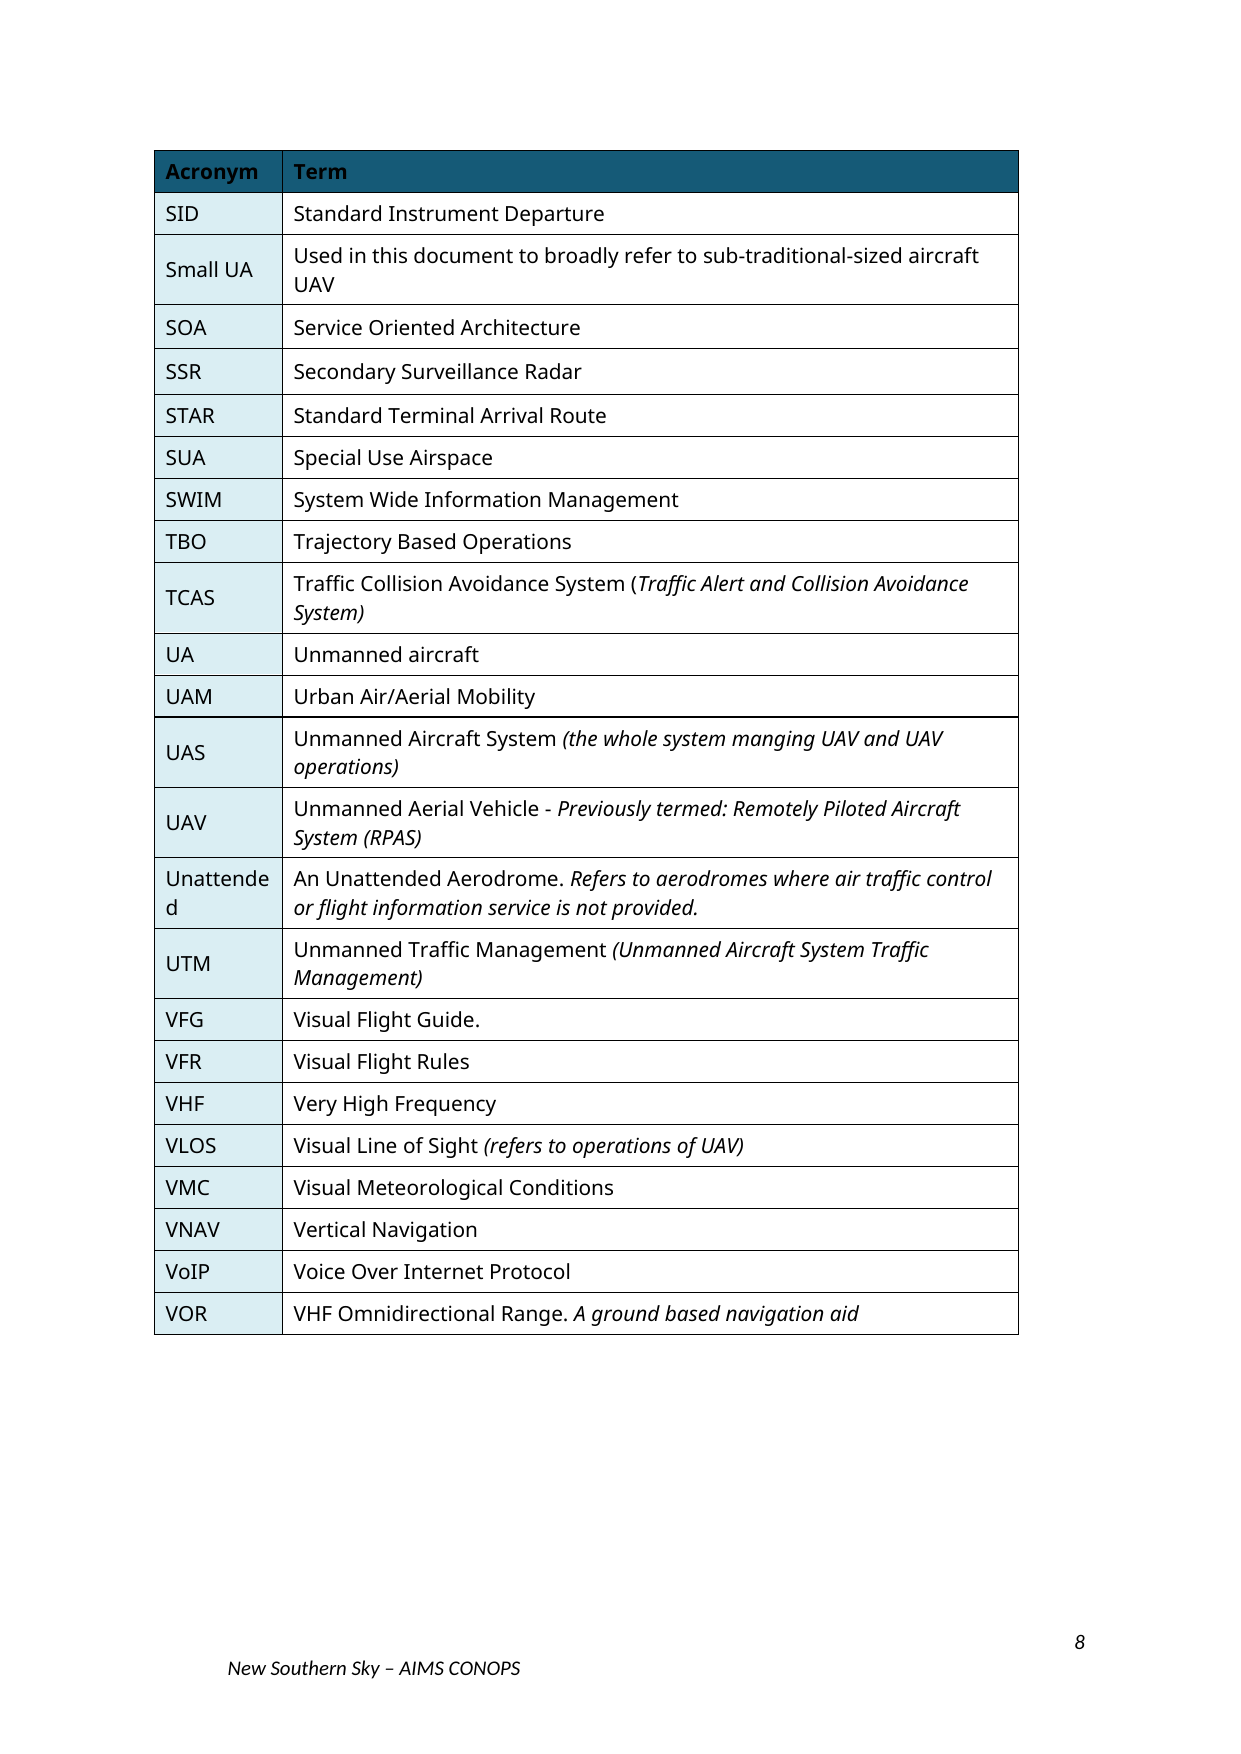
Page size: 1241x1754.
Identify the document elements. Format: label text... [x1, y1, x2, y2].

table_cell System Wide Information Management [283, 479, 1018, 520]
table_cell VHF [155, 1083, 282, 1124]
table_cell Service Oriented Architecture [283, 305, 1018, 348]
table_cell STAR [155, 395, 282, 436]
table_cell VNAV [155, 1209, 282, 1250]
table_cell Voice Over Internet Protocol [283, 1251, 1018, 1292]
table_cell VHF Omnidirectional Range. A ground based navigation aid [283, 1293, 1018, 1334]
table_cell Urban Air/Aerial Mobility [283, 676, 1018, 716]
table_cell VOR [155, 1293, 282, 1334]
table_cell Visual Flight Rules [283, 1041, 1018, 1082]
table_cell SSR [155, 349, 282, 394]
table_cell Standard Terminal Arrival Route [283, 395, 1018, 436]
table_header Acronym [155, 151, 282, 192]
table_cell SID [155, 193, 282, 234]
table_cell VLOS [155, 1125, 282, 1166]
table_cell SOA [155, 305, 282, 348]
table_cell TCAS [155, 563, 282, 632]
table_cell Traffic Collision Avoidance System (Traffic Alert and Collision Avoidance System) [283, 563, 1018, 632]
table_cell VFR [155, 1041, 282, 1082]
table_cell UAS [155, 718, 282, 787]
table_cell Very High Frequency [283, 1083, 1018, 1124]
table_cell Visual Meteorological Conditions [283, 1167, 1018, 1208]
table_cell Unmanned Aerial Vehicle - Previously termed: Remotely Piloted Aircraft System (RPAS) [283, 788, 1018, 857]
table_cell Unmanned Aircraft System (the whole system manging UAV and UAV operations) [283, 718, 1018, 787]
table_cell Visual Flight Guide. [283, 999, 1018, 1040]
table_cell TBO [155, 521, 282, 562]
table_cell UAV [155, 788, 282, 857]
table_cell UTM [155, 929, 282, 998]
table_cell Special Use Airspace [283, 437, 1018, 478]
table_cell Small UA [155, 235, 282, 304]
table_header Term [283, 151, 1018, 192]
table_cell Secondary Surveillance Radar [283, 349, 1018, 394]
table_cell UAM [155, 676, 282, 716]
table_cell SUA [155, 437, 282, 478]
table_cell Trajectory Based Operations [283, 521, 1018, 562]
table_cell VoIP [155, 1251, 282, 1292]
table_cell Vertical Navigation [283, 1209, 1018, 1250]
table_cell An Unattended Aerodrome. Refers to aerodromes where air traffic control or flight information service is not provided. [283, 858, 1018, 928]
table_cell Visual Line of Sight (refers to operations of UAV) [283, 1125, 1018, 1166]
table_cell SWIM [155, 479, 282, 520]
table_cell Unmanned aircraft [283, 634, 1018, 674]
table_cell UA [155, 634, 282, 674]
table_cell Unmanned Traffic Management (Unmanned Aircraft System Traffic Management) [283, 929, 1018, 998]
table_cell VMC [155, 1167, 282, 1208]
table_cell VFG [155, 999, 282, 1040]
table_cell Standard Instrument Departure [283, 193, 1018, 234]
table_cell Unattended [155, 858, 282, 928]
table_cell Used in this document to broadly refer to sub-traditional-sized aircraft UAV [283, 235, 1018, 304]
